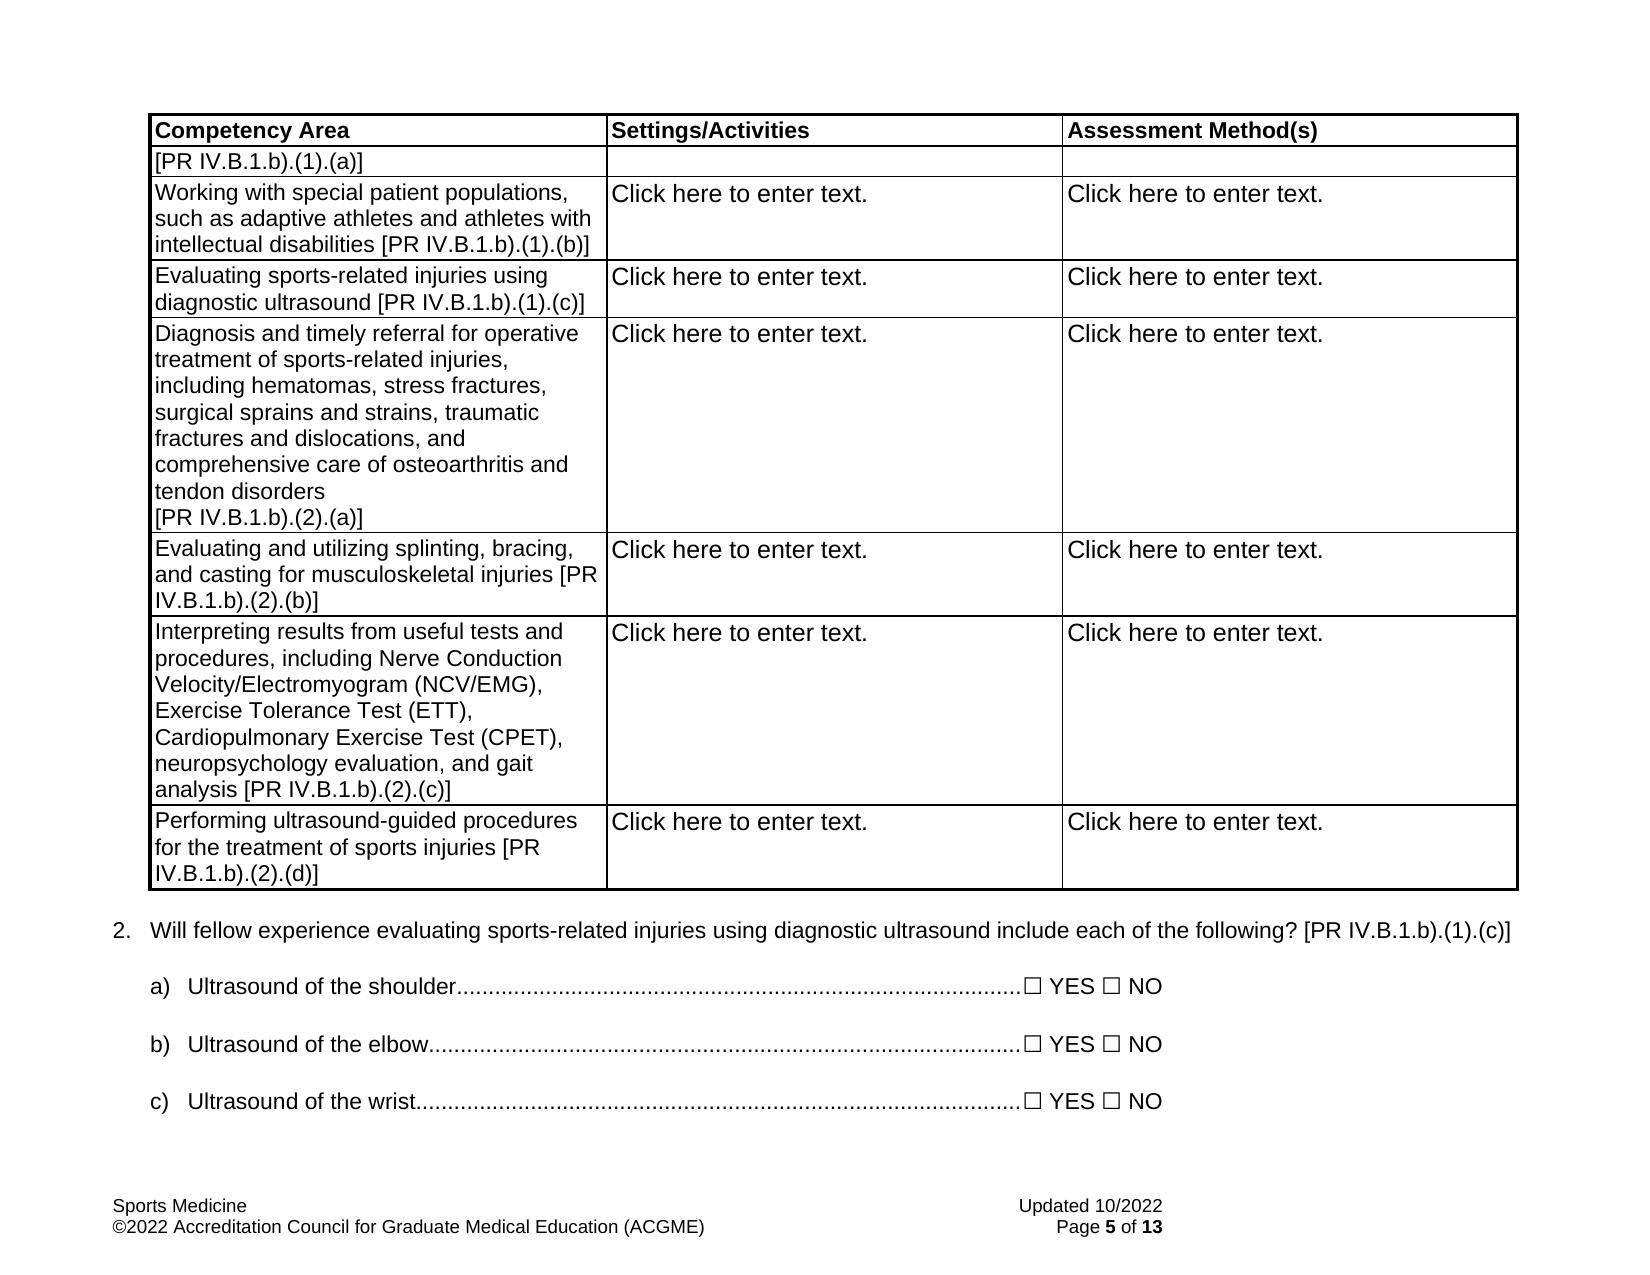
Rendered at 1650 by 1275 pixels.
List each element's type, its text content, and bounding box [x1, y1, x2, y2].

table_cell Evaluating and utilizing splinting, bracing, and casting for musculoskeletal injuries [PR IV.B.1.b).(2).(b)] [152, 533, 606, 615]
table_cell Interpreting results from useful tests and procedures, including Nerve Conduction Velocity/Electromyogram (NCV/EMG), Exercise Tolerance Test (ETT), Cardiopulmonary Exercise Test (CPET), neuropsychology evaluation, and gait analysis [PR IV.B.1.b).(2).(c)] [152, 617, 606, 804]
table_cell Diagnosis and timely referral for operative treatment of sports-related injuries, including hematomas, stress fractures, surgical sprains and strains, traumatic fractures and dislocations, and comprehensive care of osteoarthritis and tendon disorders [PR IV.B.1.b).(2).(a)] [152, 318, 606, 532]
table_header Settings/Activities [608, 116, 1062, 145]
table_header Assessment Method(s) [1063, 116, 1516, 145]
list Ultrasound of the shoulder YES NO [150, 970, 1537, 1001]
table_header Competency Area [152, 116, 606, 145]
list Will fellow experience evaluating sports-related injuries using diagnostic ultrasound include each of the following? [PR IV.B.1.b).(1).(c)] [112, 917, 1537, 944]
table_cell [152, 147, 606, 176]
table_cell Evaluating sports-related injuries using diagnostic ultrasound [PR IV.B.1.b).(1).(c)] [152, 261, 606, 316]
list Ultrasound of the elbow YES NO [150, 1028, 1537, 1059]
list Ultrasound of the wrist YES NO [150, 1085, 1537, 1116]
table_cell Performing ultrasound-guided procedures for the treatment of sports injuries [PR IV.B.1.b).(2).(d)] [152, 806, 606, 888]
table_cell Working with special patient populations, such as adaptive athletes and athletes with intellectual disabilities [PR IV.B.1.b).(1).(b)] [152, 177, 606, 259]
